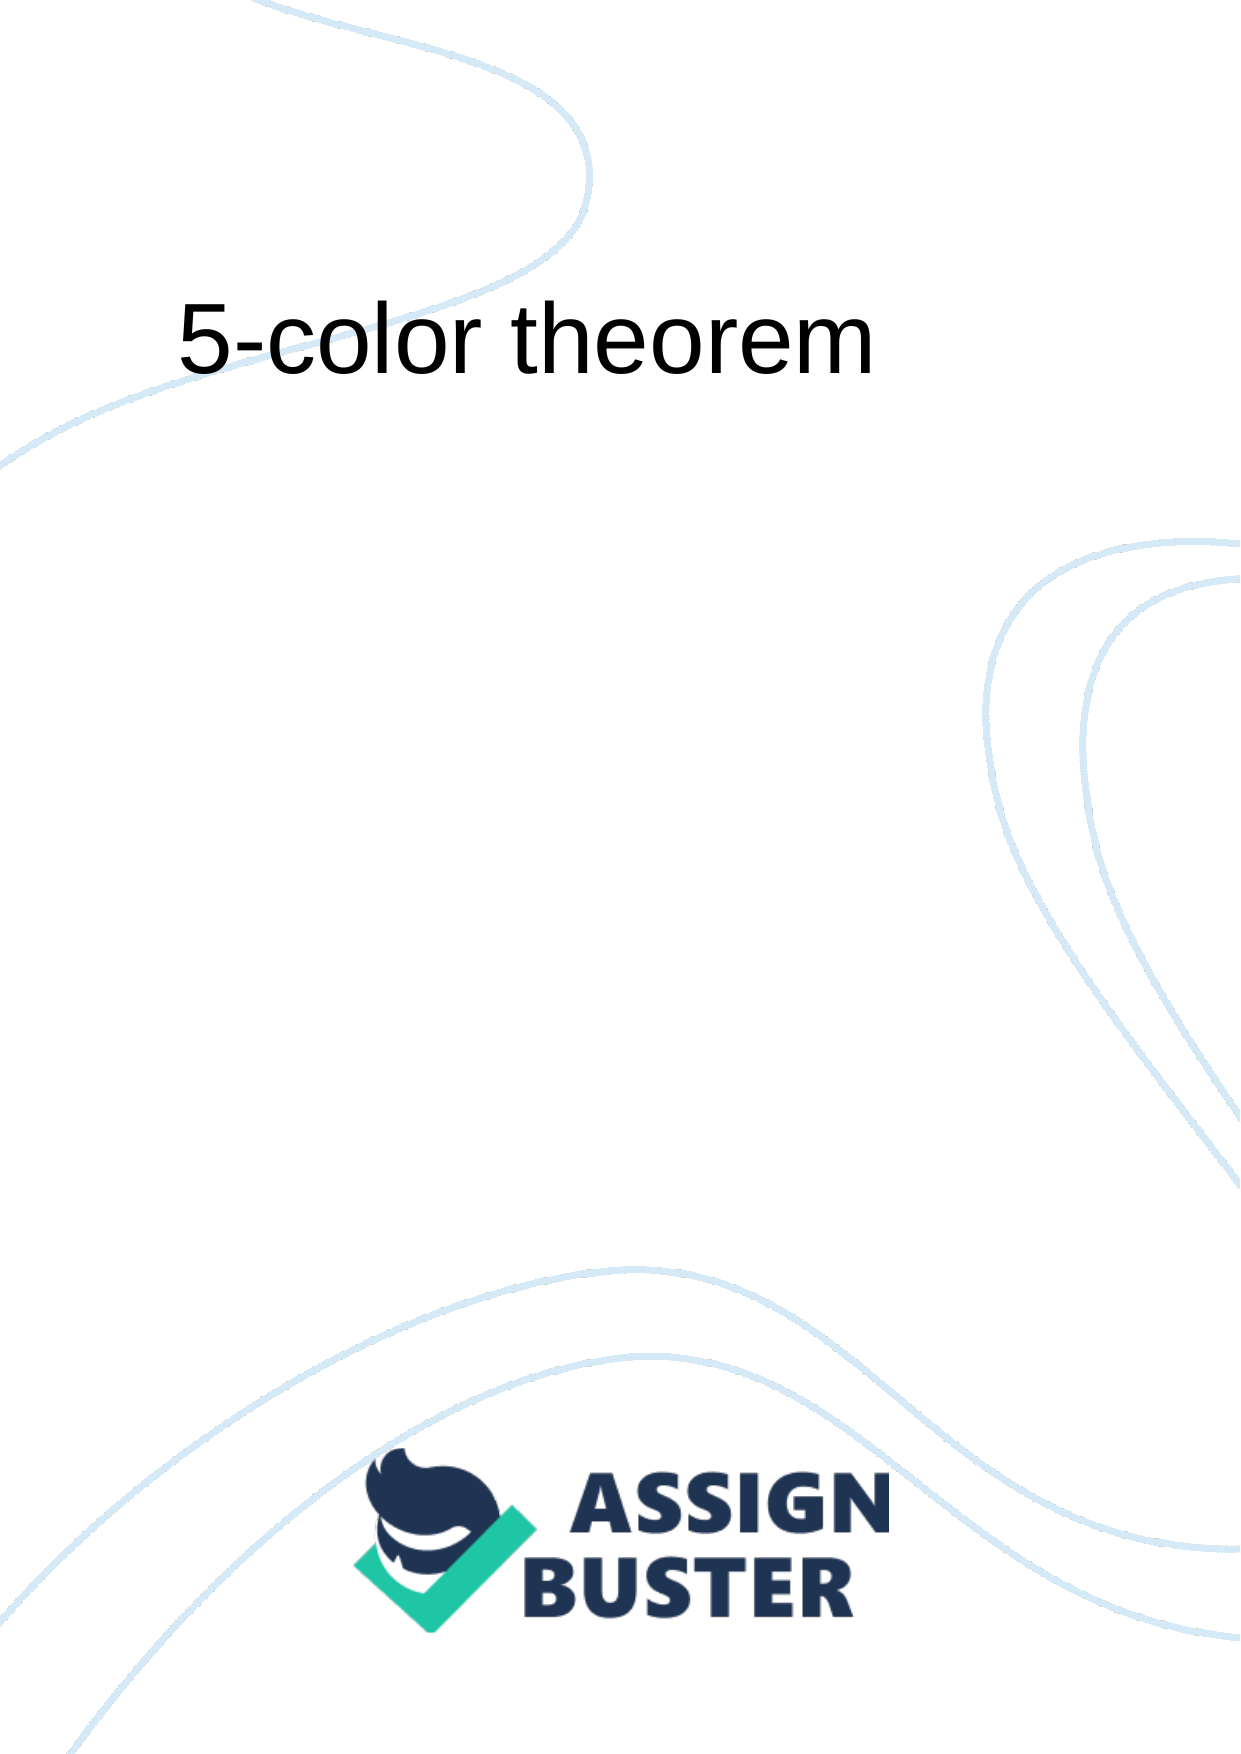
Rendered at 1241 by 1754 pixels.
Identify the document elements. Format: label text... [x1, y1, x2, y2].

picture [0, 0, 1241, 1754]
subtitle 5-color theorem [177, 279, 1152, 394]
